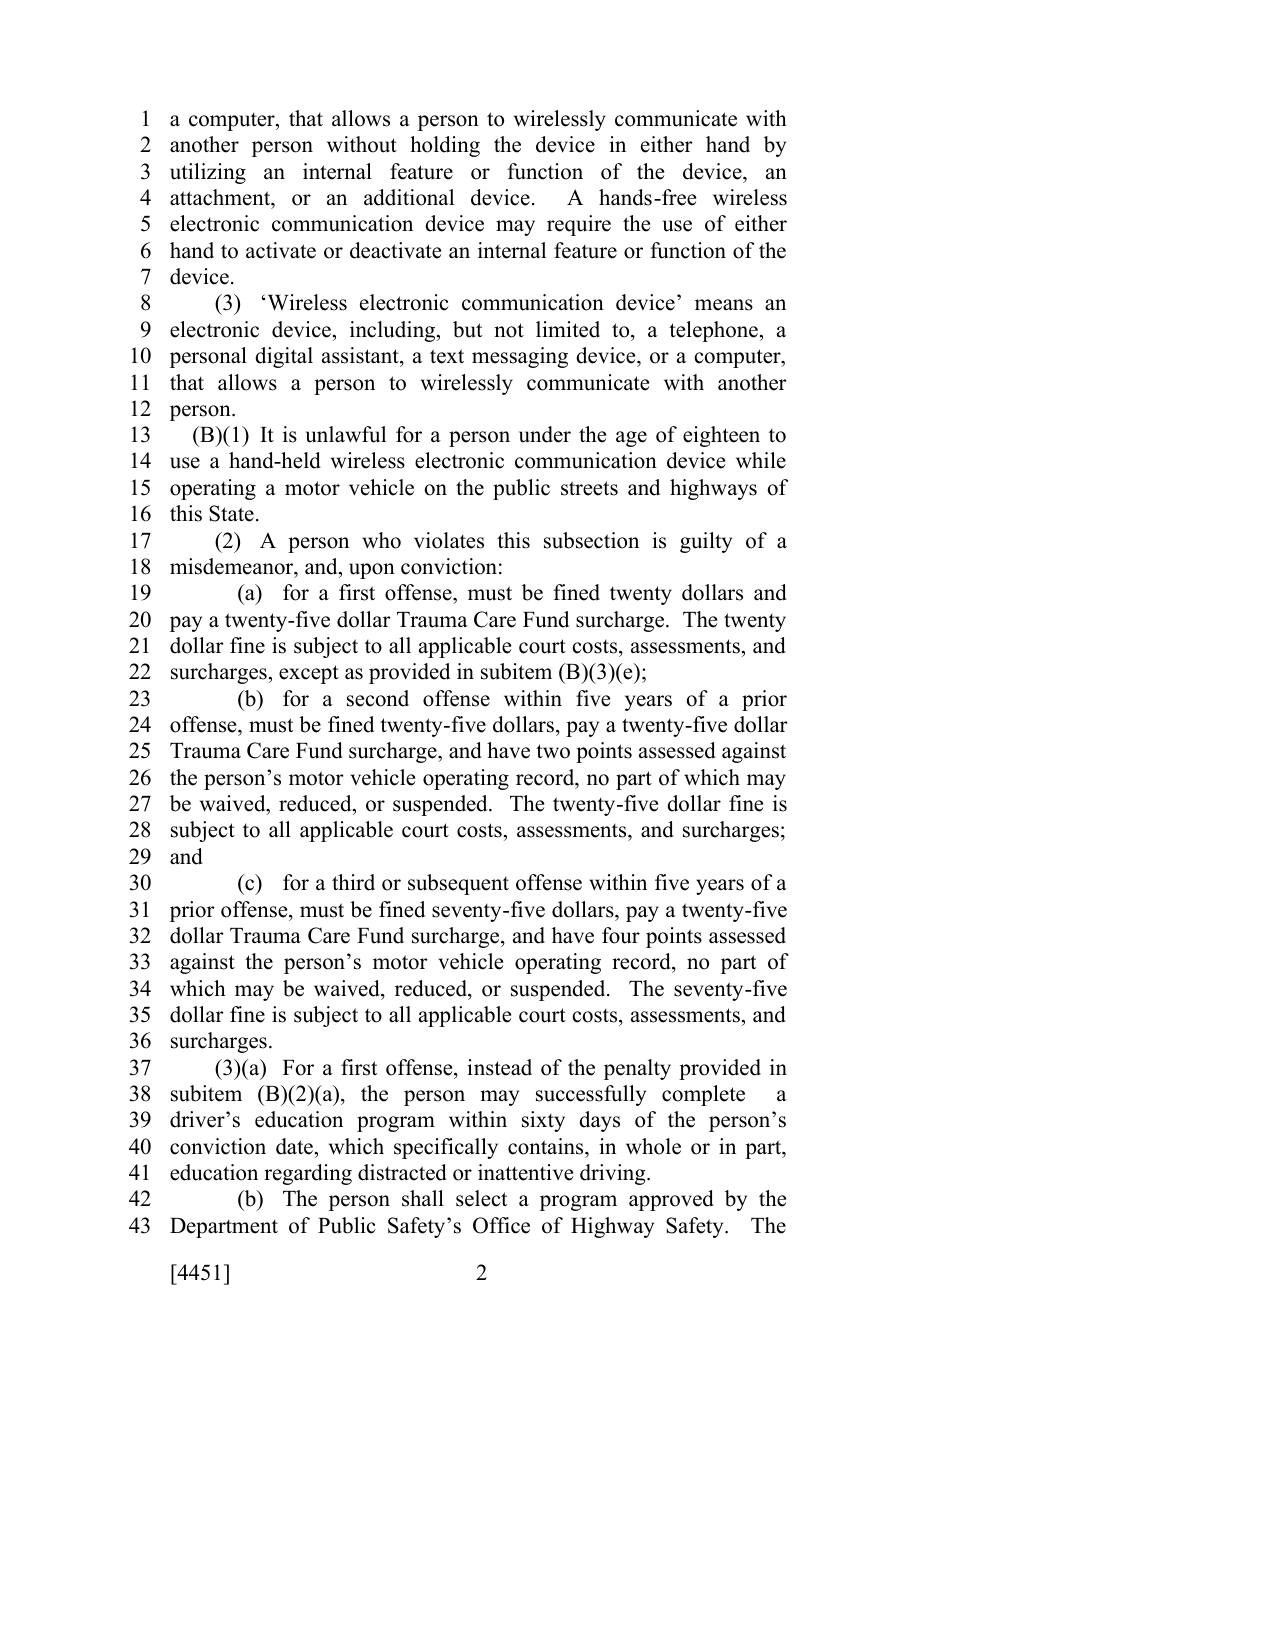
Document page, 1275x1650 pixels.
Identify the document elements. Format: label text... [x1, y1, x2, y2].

text (3)(a) For a first offense, instead of the penalty provided in subitem (B)(2)(a), the person may successfully complete a driver’s education program within sixty days of the person’s conviction date, which specifically contains, in whole or in part, education regarding distracted or inattentive driving. [169, 1054, 787, 1186]
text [169, 105, 787, 289]
text (a) for a first offense, must be fined twenty dollars and pay a twenty-five dollar Trauma Care Fund surcharge. The twenty dollar fine is subject to all applicable court costs, assessments, and surcharges, except as provided in subitem (B)(3)(e); [169, 579, 787, 685]
text (2) A person who violates this subsection is guilty of a misdemeanor, and, upon conviction: [169, 527, 787, 579]
text (b) for a second offense within five years of a prior offense, must be fined twenty-five dollars, pay a twenty-five dollar Trauma Care Fund surcharge, and have two points assessed against the person’s motor vehicle operating record, no part of which may be waived, reduced, or suspended. The twenty-five dollar fine is subject to all applicable court costs, assessments, and surcharges; and [169, 685, 787, 869]
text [169, 1186, 787, 1238]
text (3) ‘Wireless electronic communication device’ means an electronic device, including, but not limited to, a telephone, a personal digital assistant, a text messaging device, or a computer, that allows a person to wirelessly communicate with another person. [169, 289, 787, 421]
text (c) for a third or subsequent offense within five years of a prior offense, must be fined seventy-five dollars, pay a twenty-five dollar Trauma Care Fund surcharge, and have four points assessed against the person’s motor vehicle operating record, no part of which may be waived, reduced, or suspended. The seventy-five dollar fine is subject to all applicable court costs, assessments, and surcharges. [169, 869, 787, 1054]
text (B)(1) It is unlawful for a person under the age of eighteen to use a hand-held wireless electronic communication device while operating a motor vehicle on the public streets and highways of this State. [169, 421, 787, 527]
